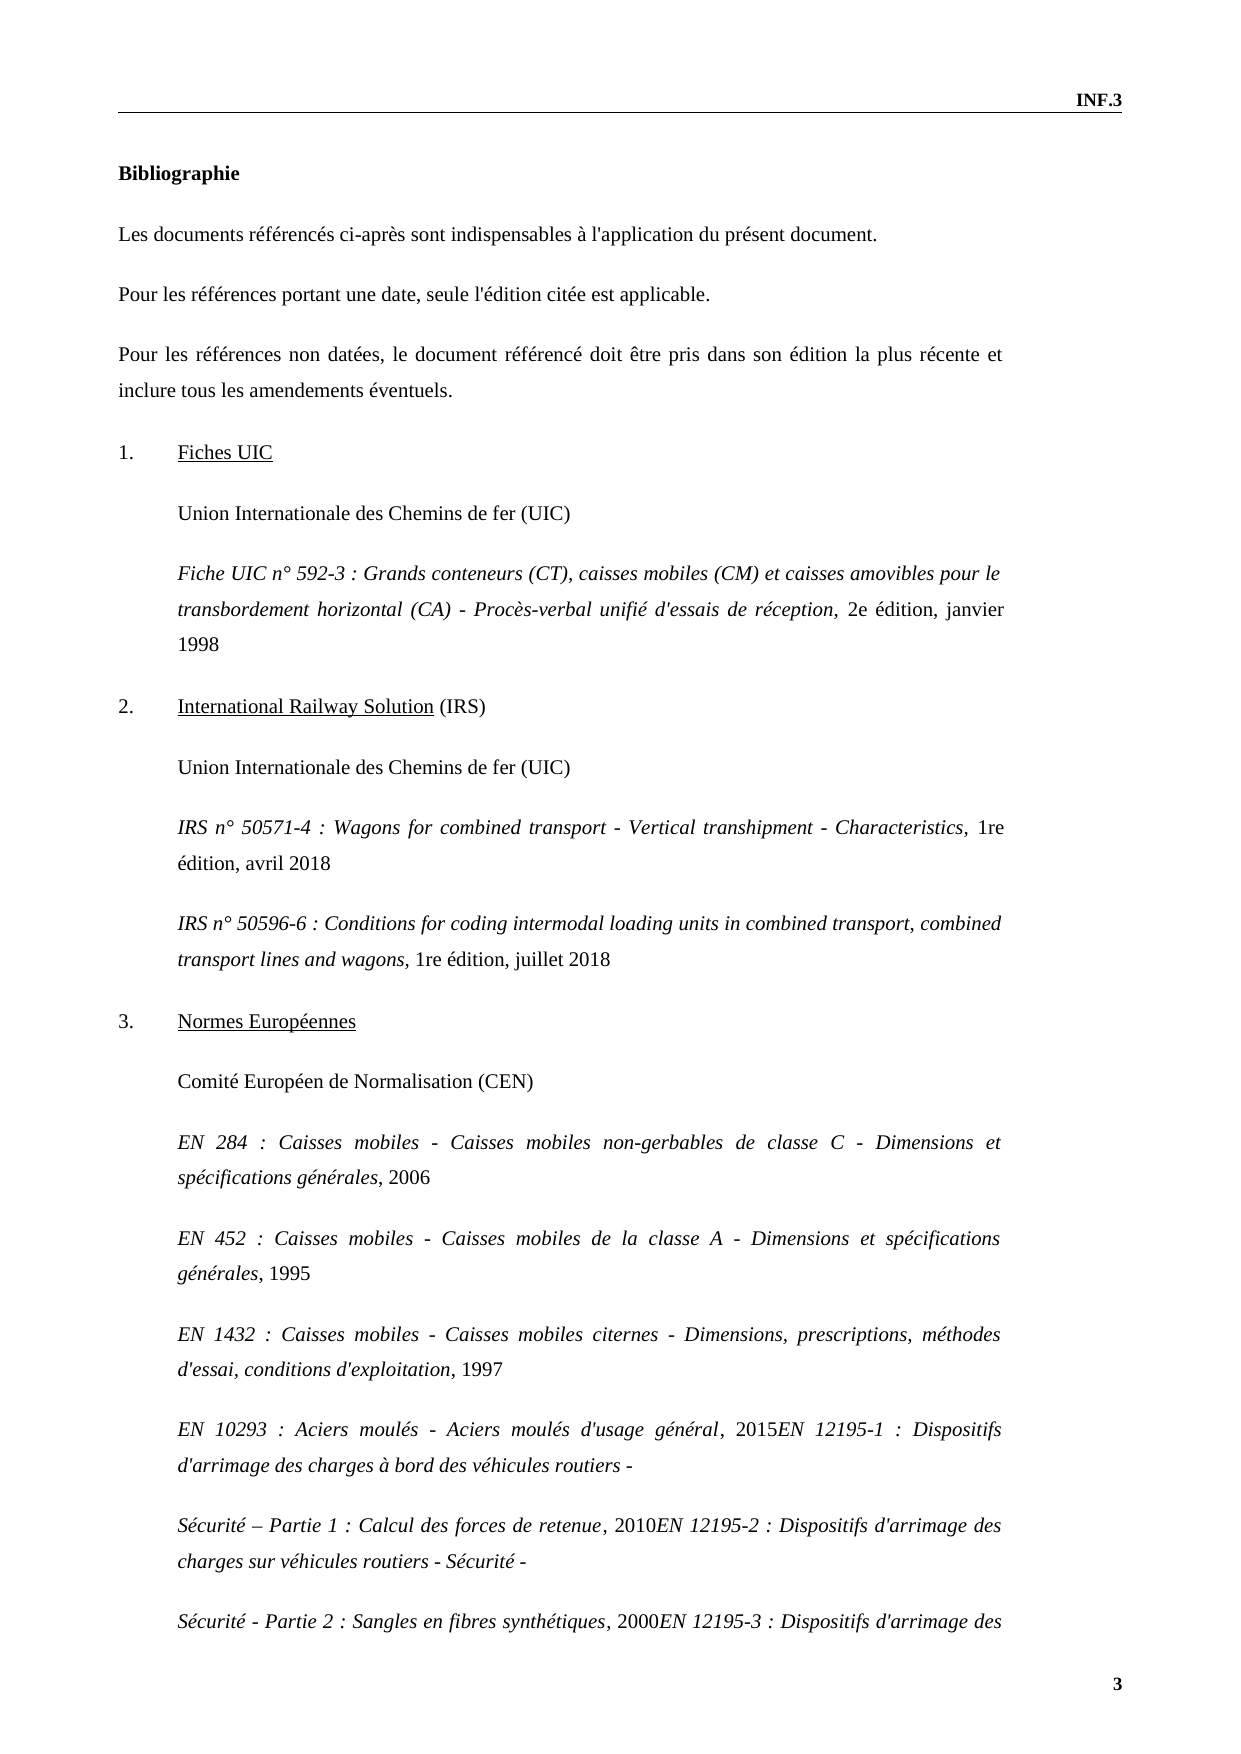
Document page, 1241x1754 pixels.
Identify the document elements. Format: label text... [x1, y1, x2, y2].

text 2. International Railway Solution (IRS) [118, 681, 1004, 718]
text Sécurité – Partie 1 : Calcul des forces de retenue, 2010 EN 12195-2 : Dispositifs d'arrimage des charges sur véhicules routiers - Sécurité - [177, 1502, 1004, 1573]
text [177, 1598, 1004, 1633]
text 3. Normes Européennes [118, 996, 1004, 1033]
text IRS n° 50571-4 : Wagons for combined transport - Vertical transhipment - Characteristics, 1re édition, avril 2018 [177, 804, 1004, 875]
text EN 452 : Caisses mobiles - Caisses mobiles de la classe A - Dimensions et spécifications générales, 1995 [177, 1214, 1004, 1285]
text EN 284 : Caisses mobiles - Caisses mobiles non-gerbables de classe C - Dimensions et spécifications générales, 2006 [177, 1118, 1004, 1189]
text IRS n° 50596-6 : Conditions for coding intermodal loading units in combined transport, combined transport lines and wagons, 1re édition, juillet 2018 [177, 900, 1004, 971]
text Pour les références non datées, le document référencé doit être pris dans son édition la plus récente et inclure tous les amendements éventuels. [118, 331, 1004, 402]
text Fiche UIC n° 592-3 : Grands conteneurs (CT), caisses mobiles (CM) et caisses amovibles pour le transbordement horizontal (CA) - Procès-verbal unifié d'essais de réception, 2e édition, janvier 1998 [177, 550, 1004, 656]
text Union Internationale des Chemins de fer (UIC) [177, 489, 1004, 525]
text EN 10293 : Aciers moulés - Aciers moulés d'usage général, 2015 EN 12195-1 : Dispositifs d'arrimage des charges à bord des véhicules routiers - [177, 1406, 1004, 1477]
text Bibliographie [118, 148, 1122, 185]
text Union Internationale des Chemins de fer (UIC) [177, 743, 1004, 779]
text EN 1432 : Caisses mobiles - Caisses mobiles citernes - Dimensions, prescriptions, méthodes d'essai, conditions d'exploitation, 1997 [177, 1310, 1004, 1381]
text Pour les références portant une date, seule l'édition citée est applicable. [118, 271, 1004, 306]
text Comité Européen de Normalisation (CEN) [177, 1058, 1004, 1093]
text 1. Fiches UIC [118, 427, 1004, 464]
text Les documents référencés ci-après sont indispensables à l'application du présent document. [118, 210, 1004, 246]
